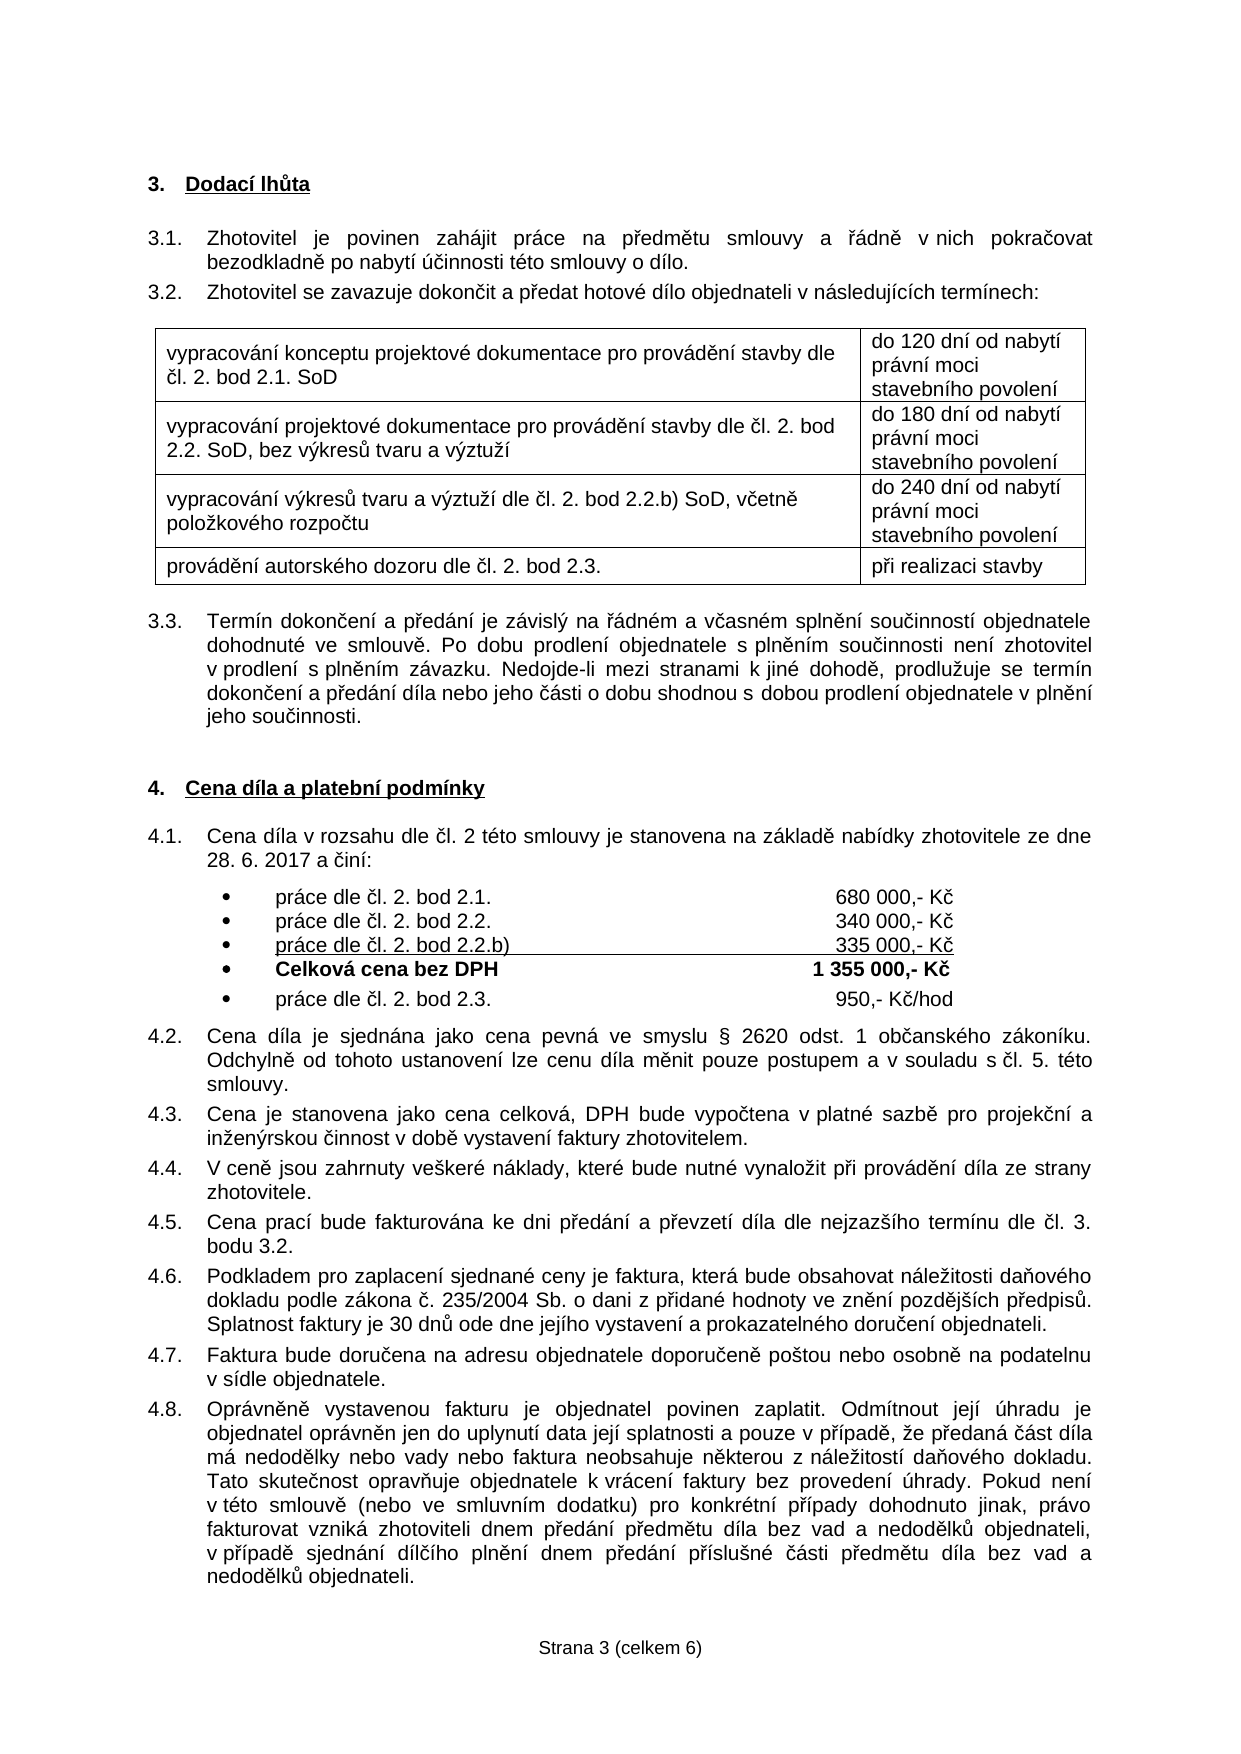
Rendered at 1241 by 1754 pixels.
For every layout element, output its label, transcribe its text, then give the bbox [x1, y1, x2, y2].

list Termín dokončení a předání je závislý na řádném a včasném splnění součinností objednatele dohodnuté ve smlouvě. Po dobu prodlení objednatele s plněním součinnosti není zhotovitel v prodlení s plněním závazku. Nedojde-li mezi stranami k jiné dohodě, prodlužuje se termín dokončení a předání díla nebo jeho části o dobu shodnou s dobou prodlení objednatele v plnění jeho součinnosti. [148, 608, 1093, 728]
list práce dle čl. 2. bod 2.1. 680 000,- Kč [223, 884, 1093, 909]
table_cell do 240 dní od nabytí právní moci stavebního povolení [861, 475, 1085, 547]
list Podkladem pro zaplacení sjednané ceny je faktura, která bude obsahovat náležitosti daňového dokladu podle zákona č. 235/2004 Sb. o dani z přidané hodnoty ve znění pozdějších předpisů. Splatnost faktury je 30 dnů ode dne jejího vystavení a prokazatelného doručení objednateli. [148, 1264, 1093, 1336]
table_cell vypracování výkresů tvaru a výztuží dle čl. 2. bod 2.2.b) SoD, včetně položkového rozpočtu [156, 475, 860, 547]
list Faktura bude doručena na adresu objednatele doporučeně poštou nebo osobně na podatelnu v sídle objednatele. [148, 1342, 1093, 1390]
list Celková cena bez DPH 1 355 000,- Kč [223, 957, 1093, 981]
list práce dle čl. 2. bod 2.2.b) 335 000,- Kč [223, 933, 1093, 957]
list Zhotovitel se zavazuje dokončit a předat hotové dílo objednateli v následujících termínech: [148, 280, 1093, 304]
list Cena prací bude fakturována ke dni předání a převzetí díla dle nejzazšího termínu dle čl. 3. bodu 3.2. [148, 1210, 1093, 1258]
table_cell do 180 dní od nabytí právní moci stavebního povolení [861, 402, 1085, 474]
table_cell provádění autorského dozoru dle čl. 2. bod 2.3. [156, 548, 860, 583]
list Dodací lhůta [148, 172, 1093, 196]
list Cena díla v rozsahu dle čl. 2 této smlouvy je stanovena na základě nabídky zhotovitele ze dne 28. 6. 2017 a činí: [148, 824, 1093, 872]
table_header do 120 dní od nabytí právní moci stavebního povolení [861, 329, 1085, 401]
list Cena díla a platební podmínky [148, 776, 1093, 800]
list V ceně jsou zahrnuty veškeré náklady, které bude nutné vynaložit při provádění díla ze strany zhotovitele. [148, 1156, 1093, 1204]
table_header vypracování konceptu projektové dokumentace pro provádění stavby dle čl. 2. bod 2.1. SoD [156, 329, 860, 401]
list Zhotovitel je povinen zahájit práce na předmětu smlouvy a řádně v nich pokračovat bezodkladně po nabytí účinnosti této smlouvy o dílo. [148, 226, 1093, 274]
list práce dle čl. 2. bod 2.3. 950,- Kč/hod [223, 987, 1093, 1011]
list práce dle čl. 2. bod 2.2. 340 000,- Kč [223, 909, 1093, 933]
table_cell při realizaci stavby [861, 548, 1085, 583]
table_cell vypracování projektové dokumentace pro provádění stavby dle čl. 2. bod 2.2. SoD, bez výkresů tvaru a výztuží [156, 402, 860, 474]
list Oprávněně vystavenou fakturu je objednatel povinen zaplatit. Odmítnout její úhradu je objednatel oprávněn jen do uplynutí data její splatnosti a pouze v případě, že předaná část díla má nedodělky nebo vady nebo faktura neobsahuje některou z náležitostí daňového dokladu. Tato skutečnost opravňuje objednatele k vrácení faktury bez provedení úhrady. Pokud není v této smlouvě (nebo ve smluvním dodatku) pro konkrétní případy dohodnuto jinak, právo fakturovat vzniká zhotoviteli dnem předání předmětu díla bez vad a nedodělků objednateli, v případě sjednání dílčího plnění dnem předání příslušné části předmětu díla bez vad a nedodělků objednateli. [148, 1397, 1093, 1588]
list Cena je stanovena jako cena celková, DPH bude vypočtena v platné sazbě pro projekční a inženýrskou činnost v době vystavení faktury zhotovitelem. [148, 1102, 1093, 1150]
list Cena díla je sjednána jako cena pevná ve smyslu § 2620 odst. 1 občanského zákoníku. Odchylně od tohoto ustanovení lze cenu díla měnit pouze postupem a v souladu s čl. 5. této smlouvy. [148, 1024, 1093, 1096]
